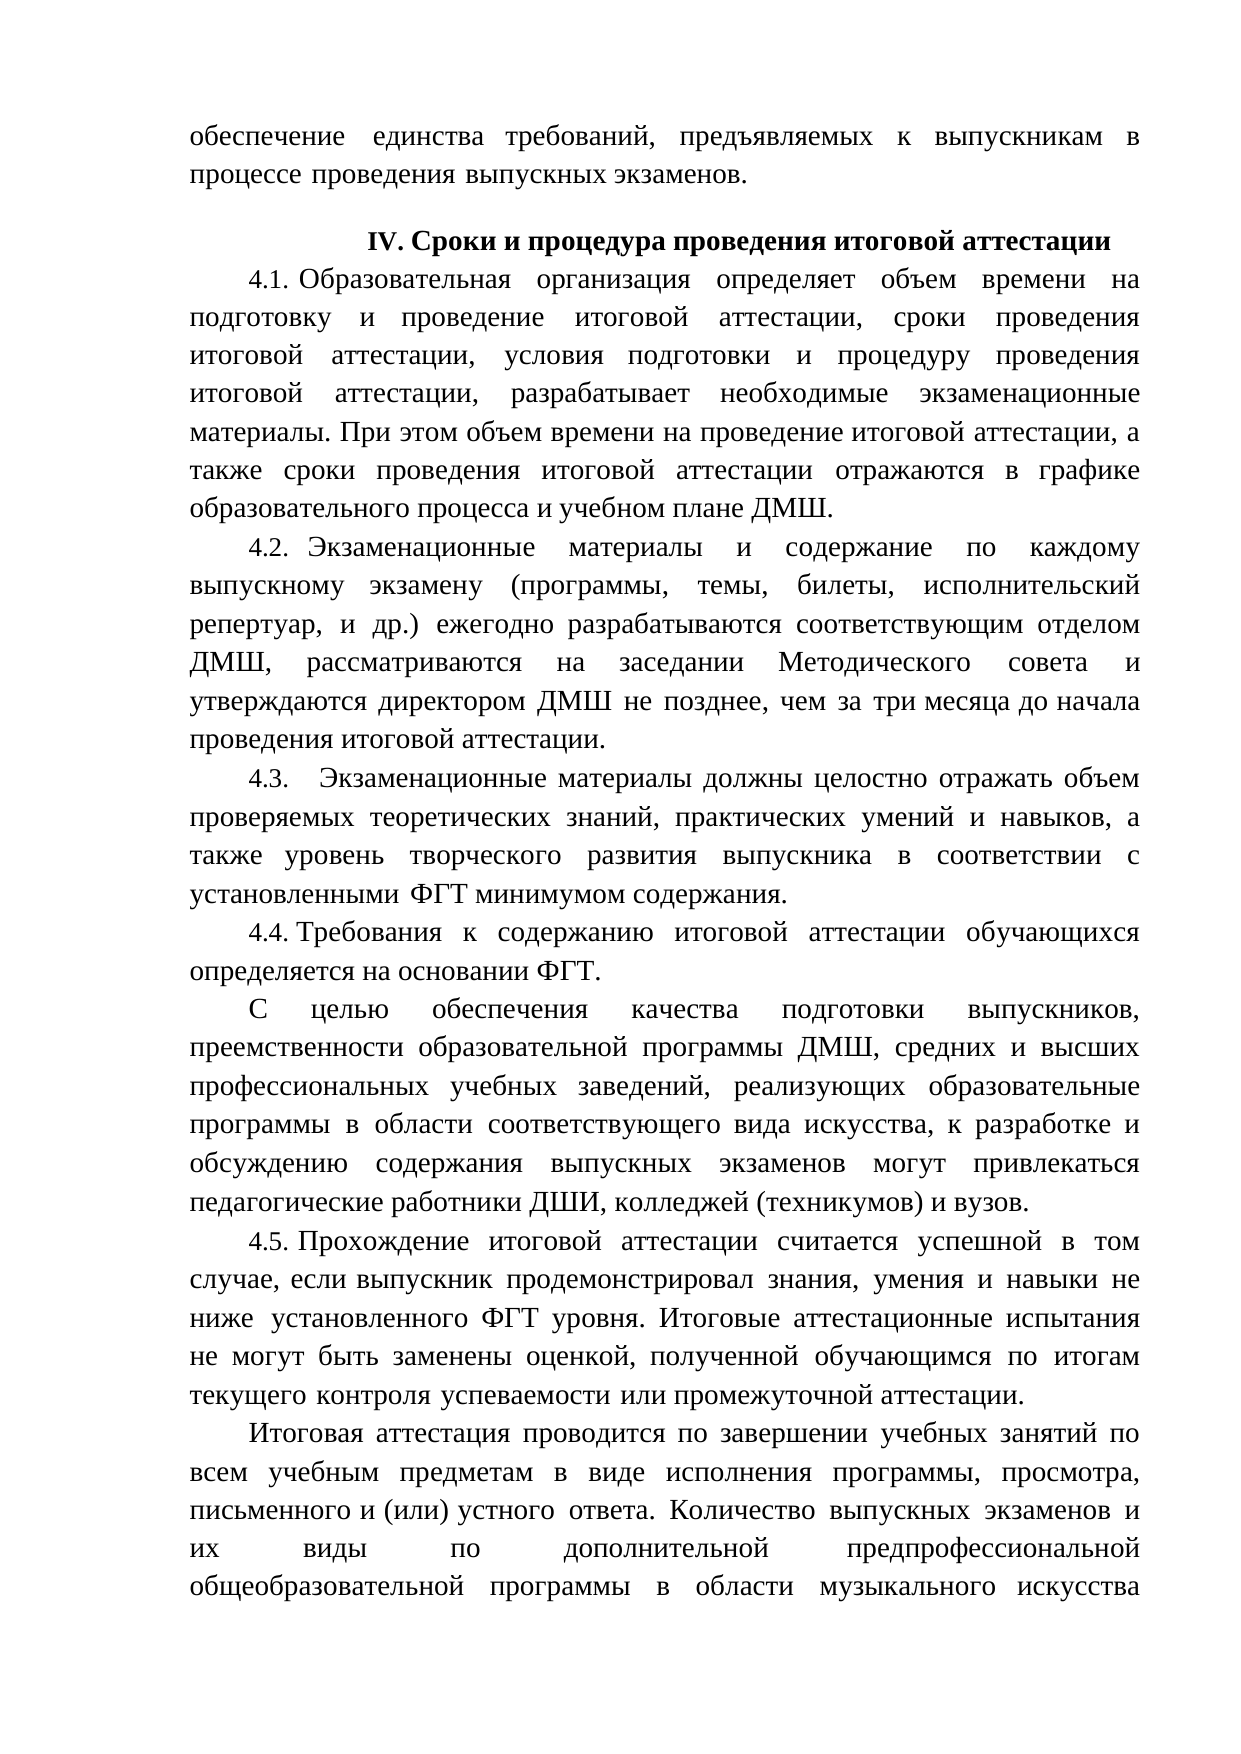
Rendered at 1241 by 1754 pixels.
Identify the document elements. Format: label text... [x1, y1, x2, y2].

list Сроки и процедура проведения итоговой аттестации [367, 223, 1152, 257]
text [189, 118, 1140, 190]
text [189, 1415, 1140, 1602]
text С целью обеспечения качества подготовки выпускников, преемственности образовательной программы ДМШ, средних и высших профессиональных учебных заведений, реализующих образовательные программы в области соответствующего вида искусства, к разработке и обсуждению содержания выпускных экзаменов могут привлекаться педагогические работники ДШИ, колледжей (техникумов) и вузов. [189, 991, 1140, 1217]
list Экзаменационные материалы должны целостно отражать объем проверяемых теоретических знаний, практических умений и навыков, а также уровень творческого развития выпускника в соответствии с установленными ФГТ минимумом содержания. [189, 760, 1140, 909]
list Образовательная организация определяет объем времени на подготовку и проведение итоговой аттестации, сроки проведения итоговой аттестации, условия подготовки и процедуру проведения итоговой аттестации, разрабатывает необходимые экзаменационные материалы. При этом объем времени на проведение итоговой аттестации, а также сроки проведения итоговой аттестации отражаются в графике образовательного процесса и учебном плане ДМШ. [189, 261, 1140, 524]
list Прохождение итоговой аттестации считается успешной в том случае, если выпускник продемонстрировал знания, умения и навыки не ниже установленного ФГТ уровня. Итоговые аттестационные испытания не могут быть заменены оценкой, полученной обучающимся по итогам текущего контроля успеваемости или промежуточной аттестации. [189, 1223, 1140, 1410]
list Экзаменационные материалы и содержание по каждому выпускному экзамену (программы, темы, билеты, исполнительский репертуар, и др.) ежегодно разрабатываются соответствующим отделом ДМШ, рассматриваются на заседании Методического совета и утверждаются директором ДМШ не позднее, чем за три месяца до начала проведения итоговой аттестации. [189, 529, 1140, 755]
list Требования к содержанию итоговой аттестации обучающихся определяется на основании ФГТ. [189, 914, 1139, 986]
